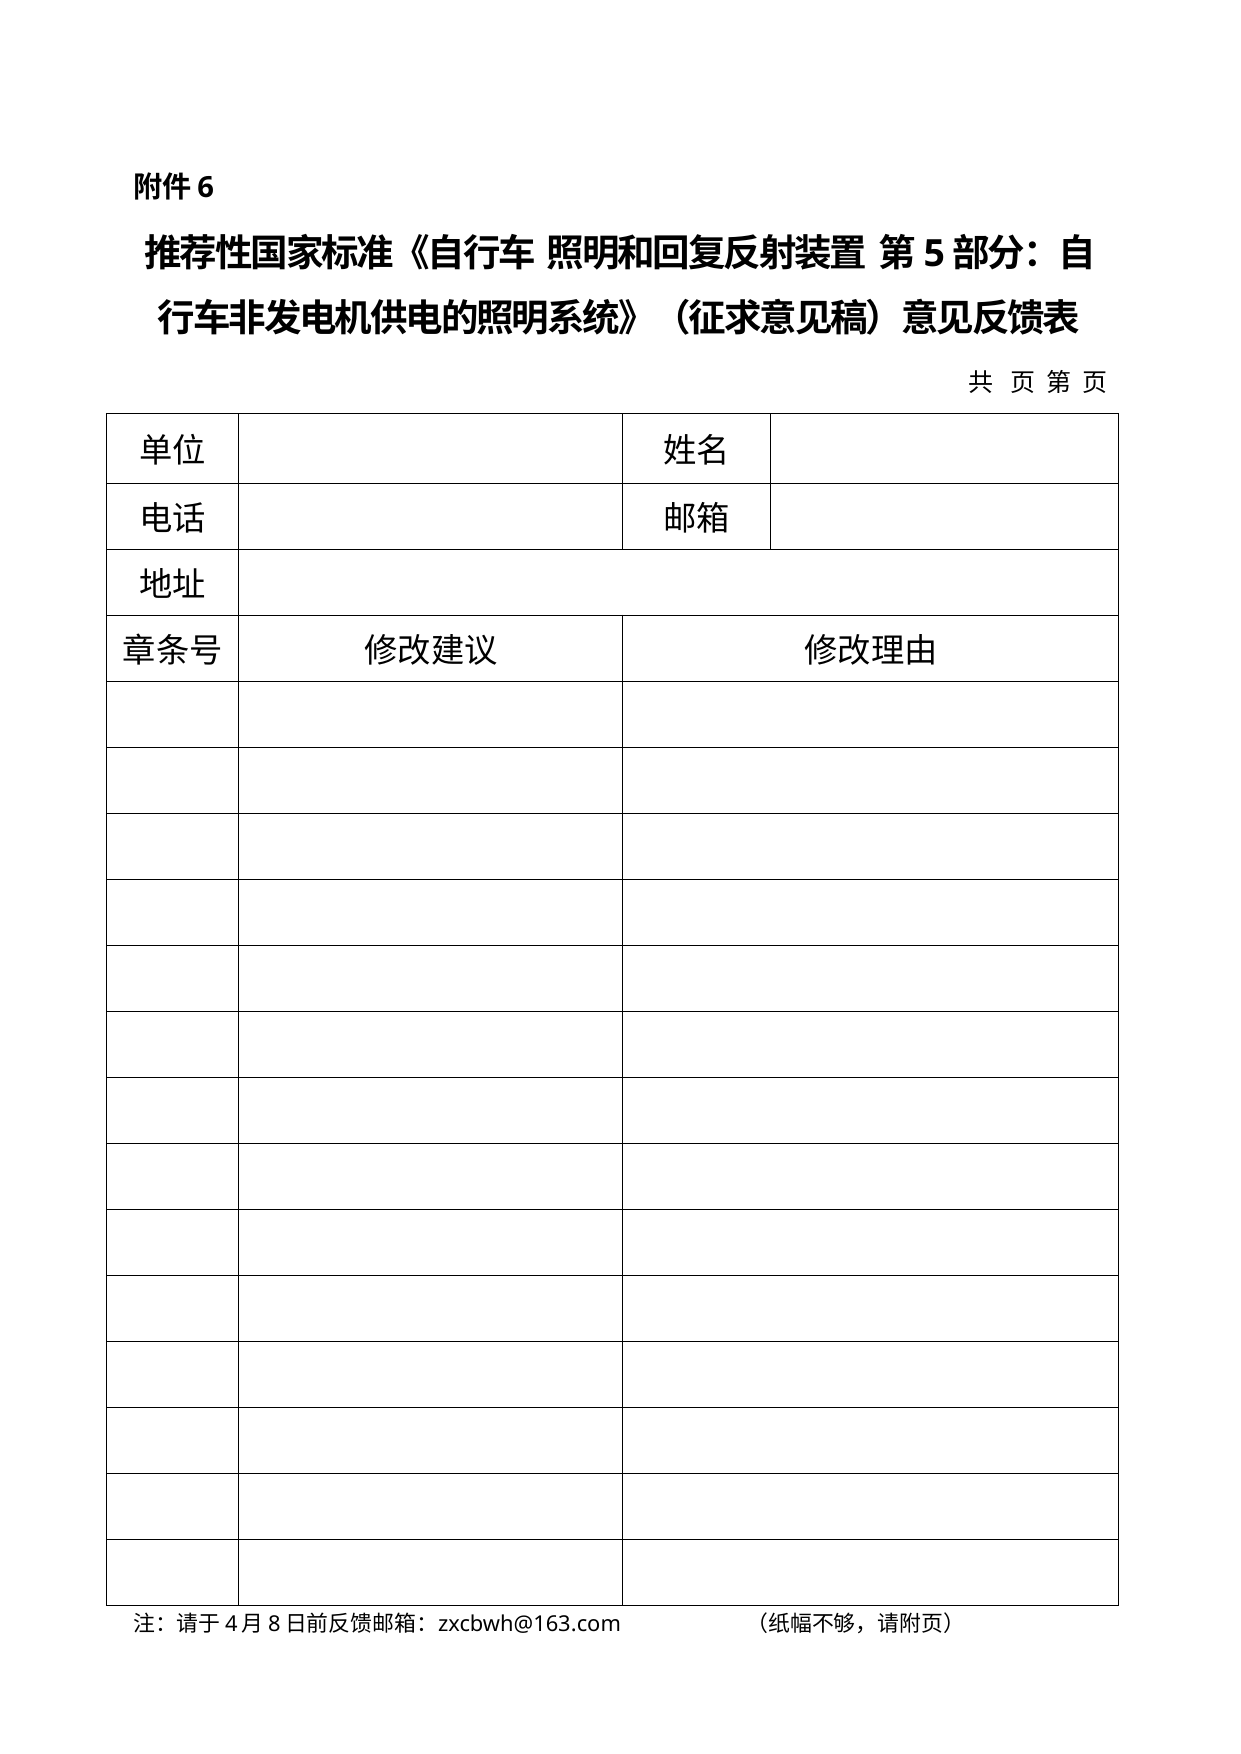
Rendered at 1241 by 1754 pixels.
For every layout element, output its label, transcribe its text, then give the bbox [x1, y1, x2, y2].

table_cell [623, 1144, 1118, 1209]
table_cell [107, 1540, 238, 1605]
table_cell [623, 880, 1118, 945]
table_header 姓名 [623, 414, 770, 482]
table_cell [623, 1276, 1118, 1341]
text 注：请于4月8日前反馈邮箱：zxcbwh@163.com （纸幅不够，请附页） [133, 1606, 1107, 1639]
table_header [239, 414, 622, 482]
table_cell [239, 1408, 622, 1473]
table_cell [107, 880, 238, 945]
table_cell 章条号 [107, 616, 238, 681]
table_cell [239, 1078, 622, 1143]
table_cell [239, 946, 622, 1011]
text 共 页 第 页 [133, 348, 1107, 413]
table_cell [107, 1342, 238, 1407]
table_cell [239, 1474, 622, 1539]
table_cell [771, 484, 1118, 548]
table_cell [623, 682, 1118, 747]
table_cell [239, 1342, 622, 1407]
table_cell [623, 1408, 1118, 1473]
table_cell [623, 748, 1118, 813]
table_cell [107, 1144, 238, 1209]
table_cell [107, 946, 238, 1011]
table_cell [239, 880, 622, 945]
table_cell [239, 550, 1118, 614]
table_cell 地址 [107, 550, 238, 614]
table_cell [107, 1078, 238, 1143]
table_cell [623, 1540, 1118, 1605]
table_cell [623, 1474, 1118, 1539]
table_cell [107, 1276, 238, 1341]
table_cell 邮箱 [623, 484, 770, 548]
table_cell [107, 1012, 238, 1077]
table_header [771, 414, 1118, 482]
table_cell [239, 1144, 622, 1209]
table_cell [239, 1276, 622, 1341]
table_cell [239, 682, 622, 747]
table_cell [239, 1012, 622, 1077]
table_cell [239, 1210, 622, 1275]
table_cell [239, 484, 622, 548]
table_cell [107, 1408, 238, 1473]
text 推荐性国家标准《自行车 照明和回复反射装置 第5部分：自行车非发电机供电的照明系统》（征求意见稿）意见反馈表 [133, 218, 1107, 348]
table_cell 修改理由 [623, 616, 1118, 681]
table_cell [623, 1342, 1118, 1407]
table_cell [623, 946, 1118, 1011]
table_cell [623, 1012, 1118, 1077]
table_cell 电话 [107, 484, 238, 548]
table_cell [623, 814, 1118, 879]
table_cell [239, 748, 622, 813]
text 附件6 [133, 153, 1107, 218]
table_cell [623, 1078, 1118, 1143]
table_cell [107, 1474, 238, 1539]
table_cell [239, 814, 622, 879]
table_cell [107, 1210, 238, 1275]
table_cell [623, 1210, 1118, 1275]
table_cell [239, 1540, 622, 1605]
table_cell [107, 748, 238, 813]
table_cell 修改建议 [239, 616, 622, 681]
table_cell [107, 682, 238, 747]
table_header 单位 [107, 414, 238, 482]
table_cell [107, 814, 238, 879]
